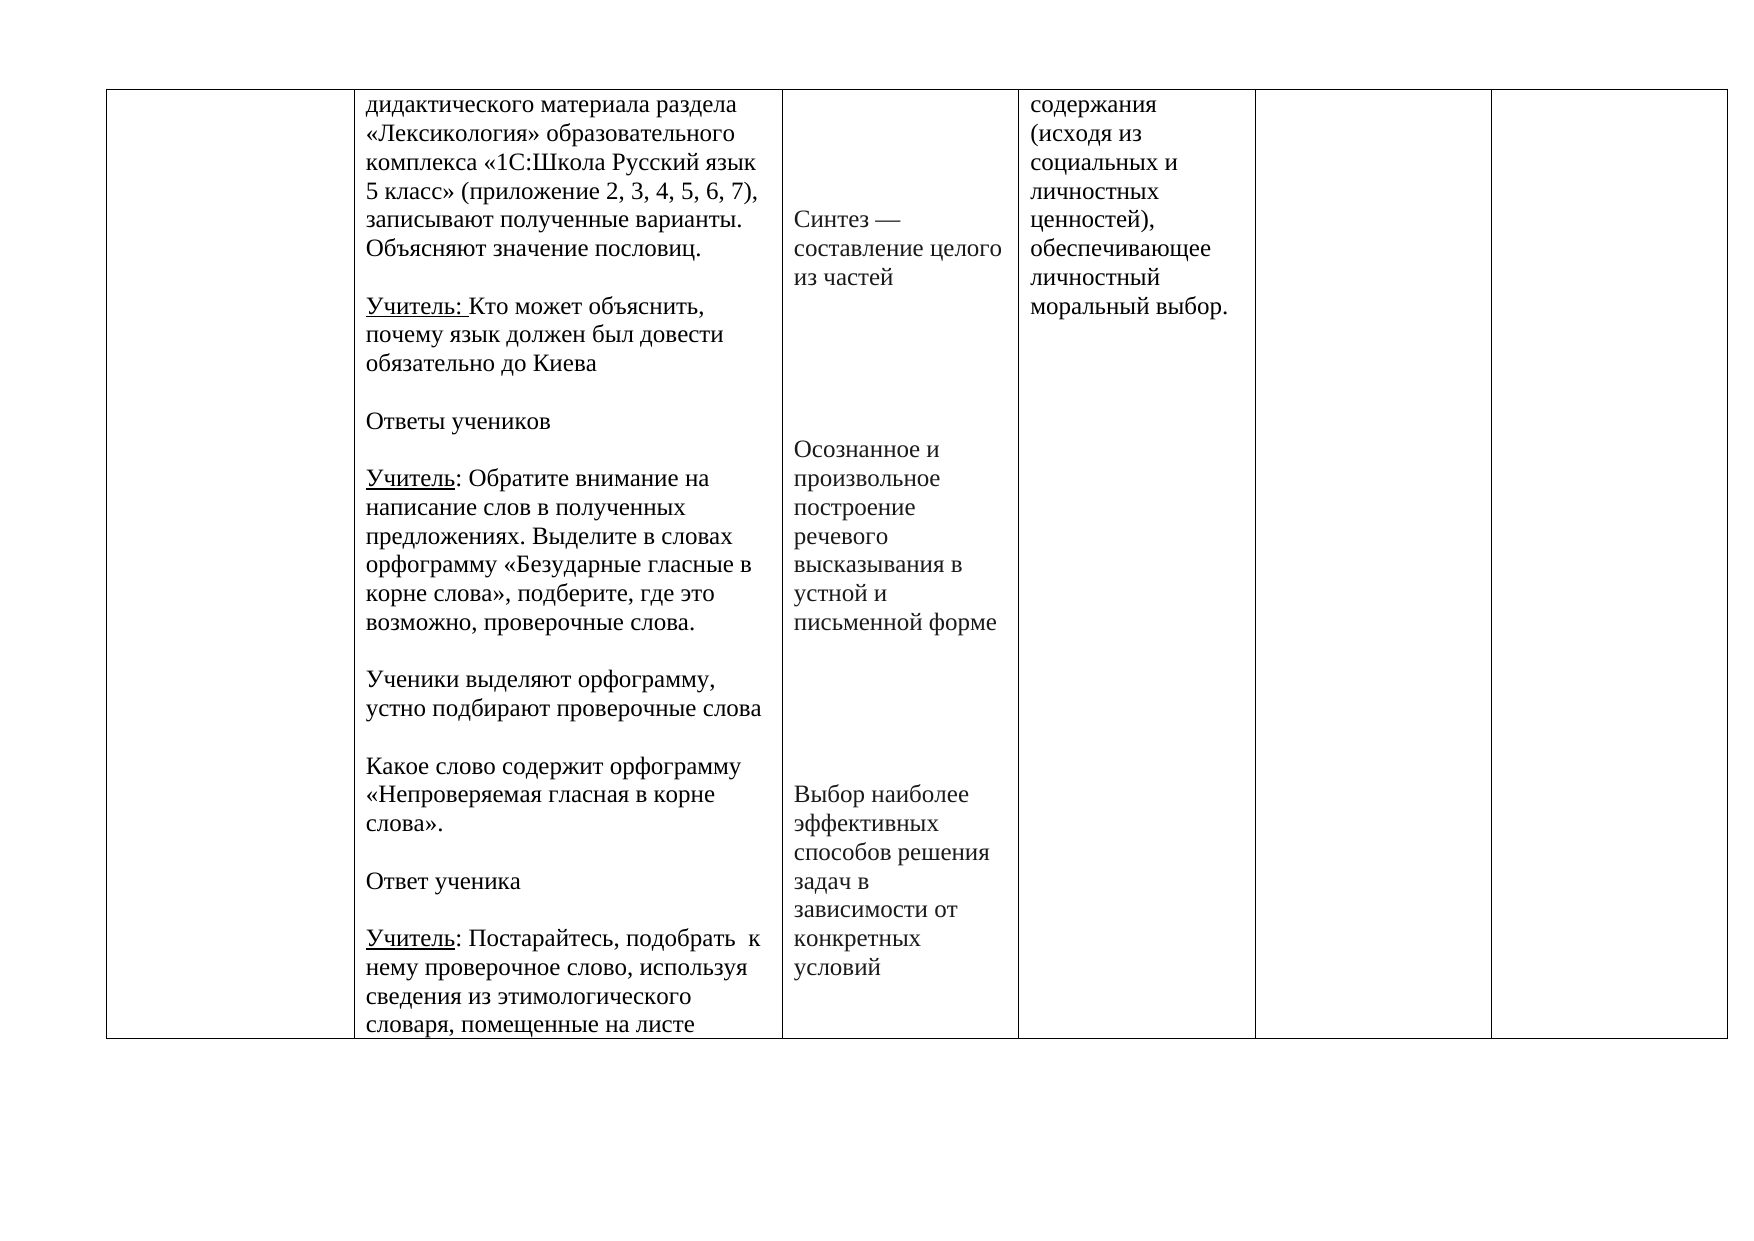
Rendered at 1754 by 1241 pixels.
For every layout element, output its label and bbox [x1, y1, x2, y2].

table_cell [355, 90, 782, 1038]
table_cell [107, 90, 354, 1038]
table_cell [1492, 90, 1727, 1038]
table_cell [1256, 90, 1491, 1038]
table_cell [1019, 90, 1255, 1038]
table_cell [783, 90, 1018, 1038]
